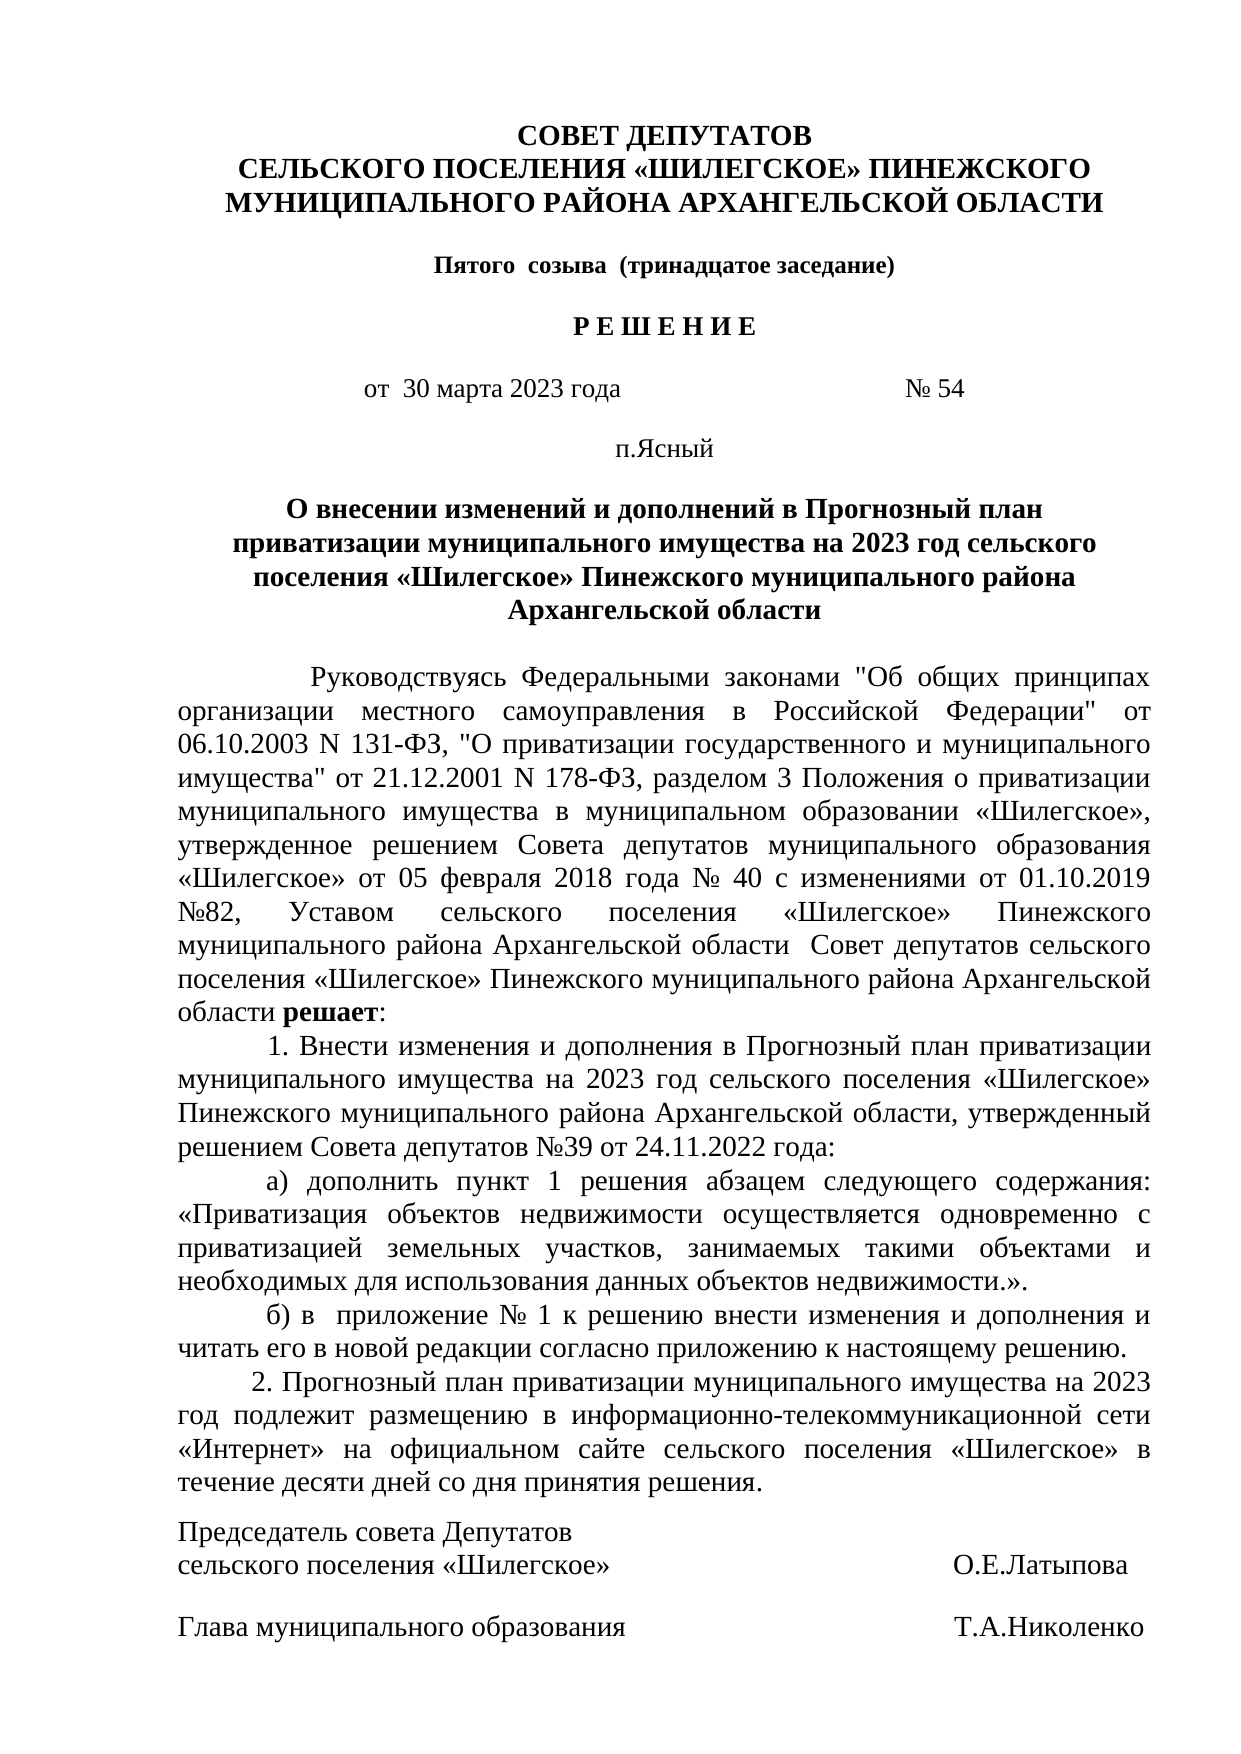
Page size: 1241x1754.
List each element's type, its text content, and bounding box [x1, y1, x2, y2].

text Глава муниципального образования Т.А.Николенко [177, 1609, 1152, 1643]
title Р Е Ш Е Н И Е [177, 310, 1152, 341]
text О внесении изменений и дополнений в Прогнозный план [177, 492, 1152, 525]
title СЕЛЬСКОГО ПОСЕЛЕНИЯ «ШИЛЕГСКОЕ» ПИНЕЖСКОГО МУНИЦИПАЛЬНОГО РАЙОНА АРХАНГЕЛЬСКОЙ ОБЛАСТИ [177, 152, 1152, 219]
text 2. Прогнозный план приватизации муниципального имущества на 2023 год подлежит размещению в информационно-телекоммуникационной сети «Интернет» на официальном сайте сельского поселения «Шилегское» в течение десяти дней со дня принятия решения. [177, 1364, 1152, 1498]
title от 30 марта 2023 года № 54 [177, 372, 1152, 403]
text сельского поселения «Шилегское» О.Е.Латыпова [177, 1547, 1152, 1581]
text а) дополнить пункт 1 решения абзацем следующего содержания: «Приватизация объектов недвижимости осуществляется одновременно с приватизацией земельных участков, занимаемых такими объектами и необходимых для использования данных объектов недвижимости.». [177, 1163, 1152, 1297]
text приватизации муниципального имущества на 2023 год сельского поселения «Шилегское» Пинежского муниципального района Архангельской области [177, 525, 1152, 626]
text Руководствуясь Федеральными законами "Об общих принципах организации местного самоуправления в Российской Федерации" от 06.10.2003 N 131-ФЗ, "О приватизации государственного и муниципального имущества" от 21.12.2001 N 178-ФЗ, разделом 3 Положения о приватизации муниципального имущества в муниципальном образовании «Шилегское», утвержденное решением Совета депутатов муниципального образования «Шилегское» от 05 февраля 2018 года № 40 с изменениями от 01.10.2019 №82, Уставом сельского поселения «Шилегское» Пинежского муниципального района Архангельской области Совет депутатов сельского поселения «Шилегское» Пинежского муниципального района Архангельской области решает: [177, 659, 1152, 1028]
text б) в приложение № 1 к решению внести изменения и дополнения и читать его в новой редакции согласно приложению к настоящему решению. [177, 1297, 1152, 1364]
text Председатель совета Депутатов [177, 1514, 1152, 1547]
title п.Ясный [177, 432, 1152, 463]
title Пятого созыва (тринадцатое заседание) [177, 250, 1152, 279]
text 1. Внести изменения и дополнения в Прогнозный план приватизации муниципального имущества на 2023 год сельского поселения «Шилегское» Пинежского муниципального района Архангельской области, утвержденный решением Совета депутатов №39 от 24.11.2022 года: [177, 1028, 1152, 1163]
text СОВЕТ ДЕПУТАТОВ [177, 118, 1152, 152]
